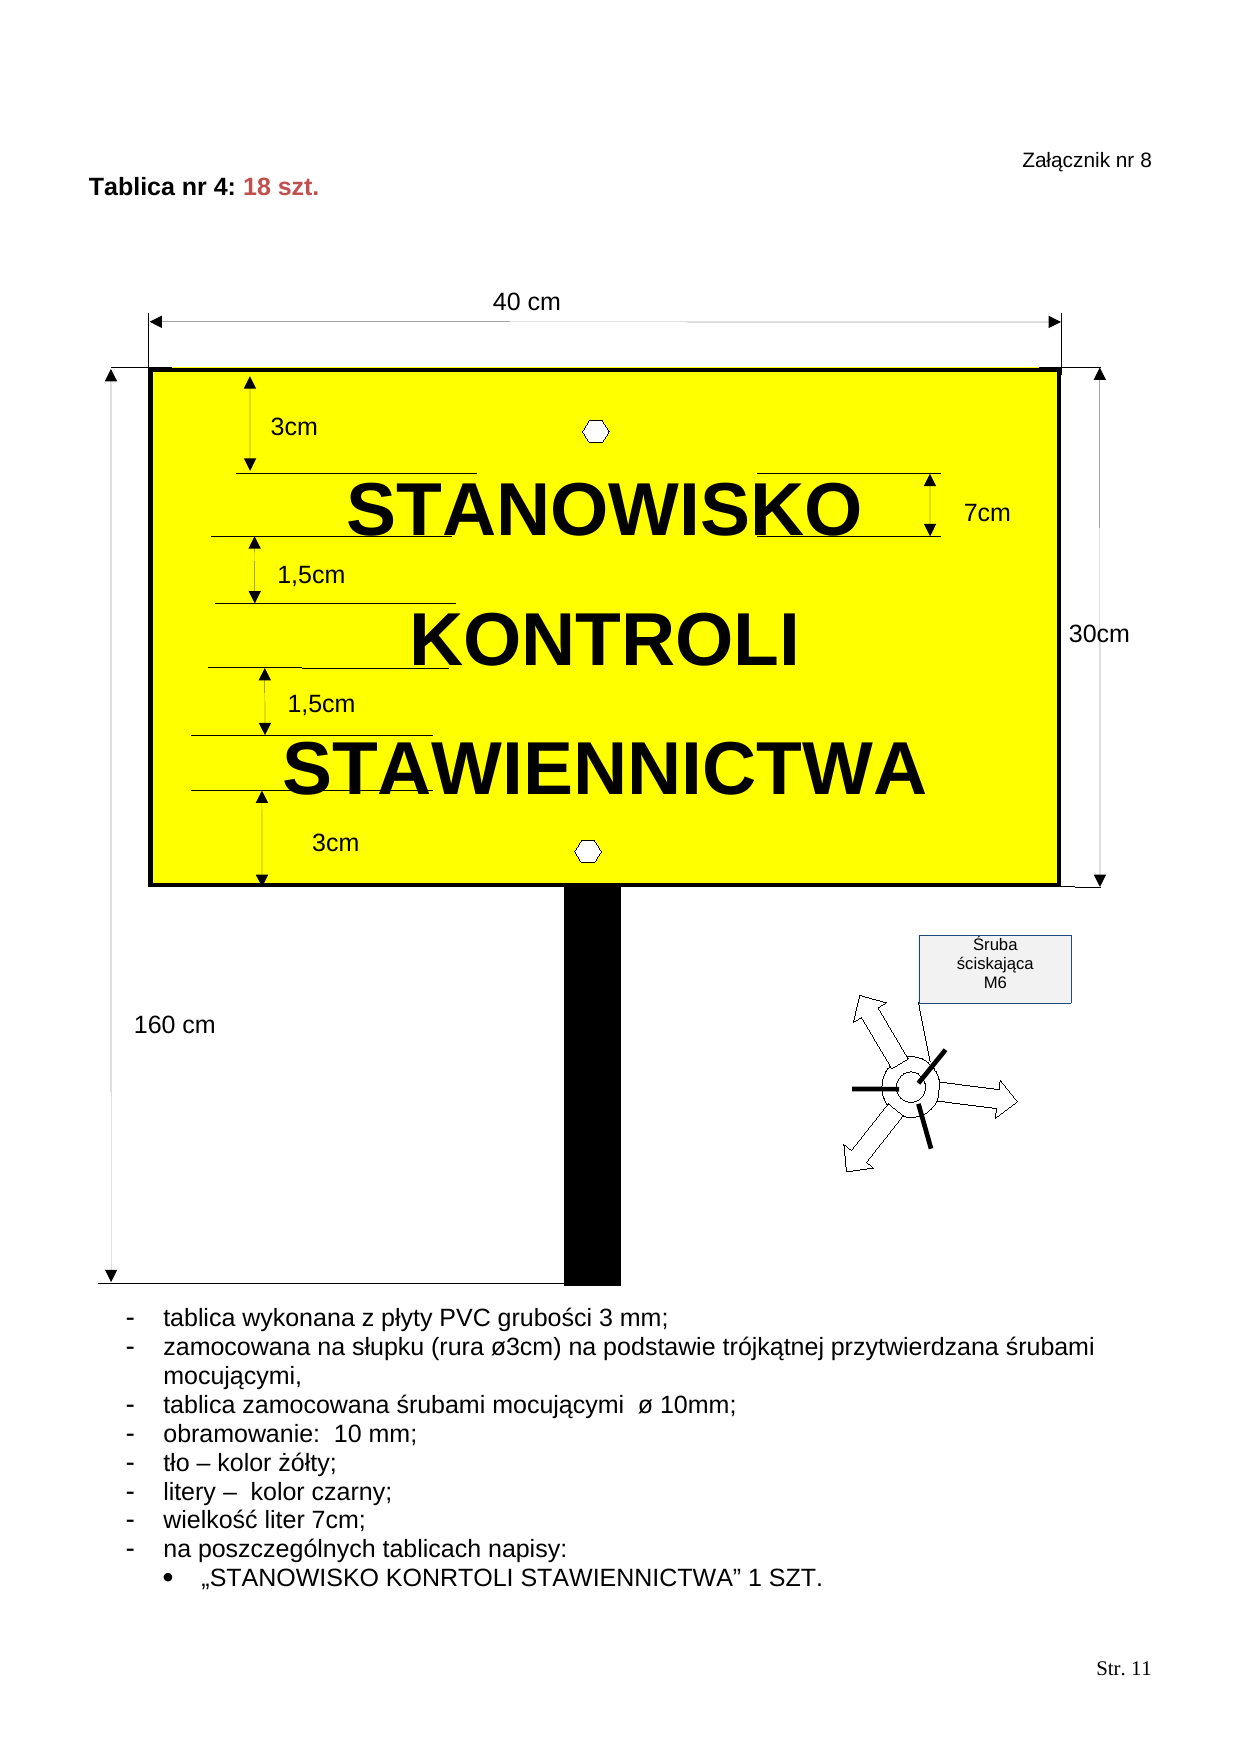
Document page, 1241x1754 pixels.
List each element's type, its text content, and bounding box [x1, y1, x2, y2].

list tablica wykonana z płyty PVC grubości 3 mm; [126, 1303, 1152, 1332]
text Tablica nr 4: 18 szt. [89, 172, 1152, 200]
list wielkość liter 7cm; [126, 1505, 1152, 1534]
text Załącznik nr 8 [89, 148, 1152, 172]
list tablica zamocowana śrubami mocującymi ø 10mm; [126, 1390, 1152, 1419]
list „STANOWISKO KONRTOLI STAWIENNICTWA” 1 SZT. [164, 1563, 1152, 1592]
list na poszczególnych tablicach napisy: [126, 1534, 1152, 1563]
list obramowanie: 10 mm; [126, 1419, 1152, 1448]
list litery – kolor czarny; [126, 1476, 1152, 1505]
list zamocowana na słupku (rura ø3cm) na podstawie trójkątnej przytwierdzana śrubami mocującymi, [126, 1332, 1152, 1390]
list tło – kolor żółty; [126, 1448, 1152, 1476]
